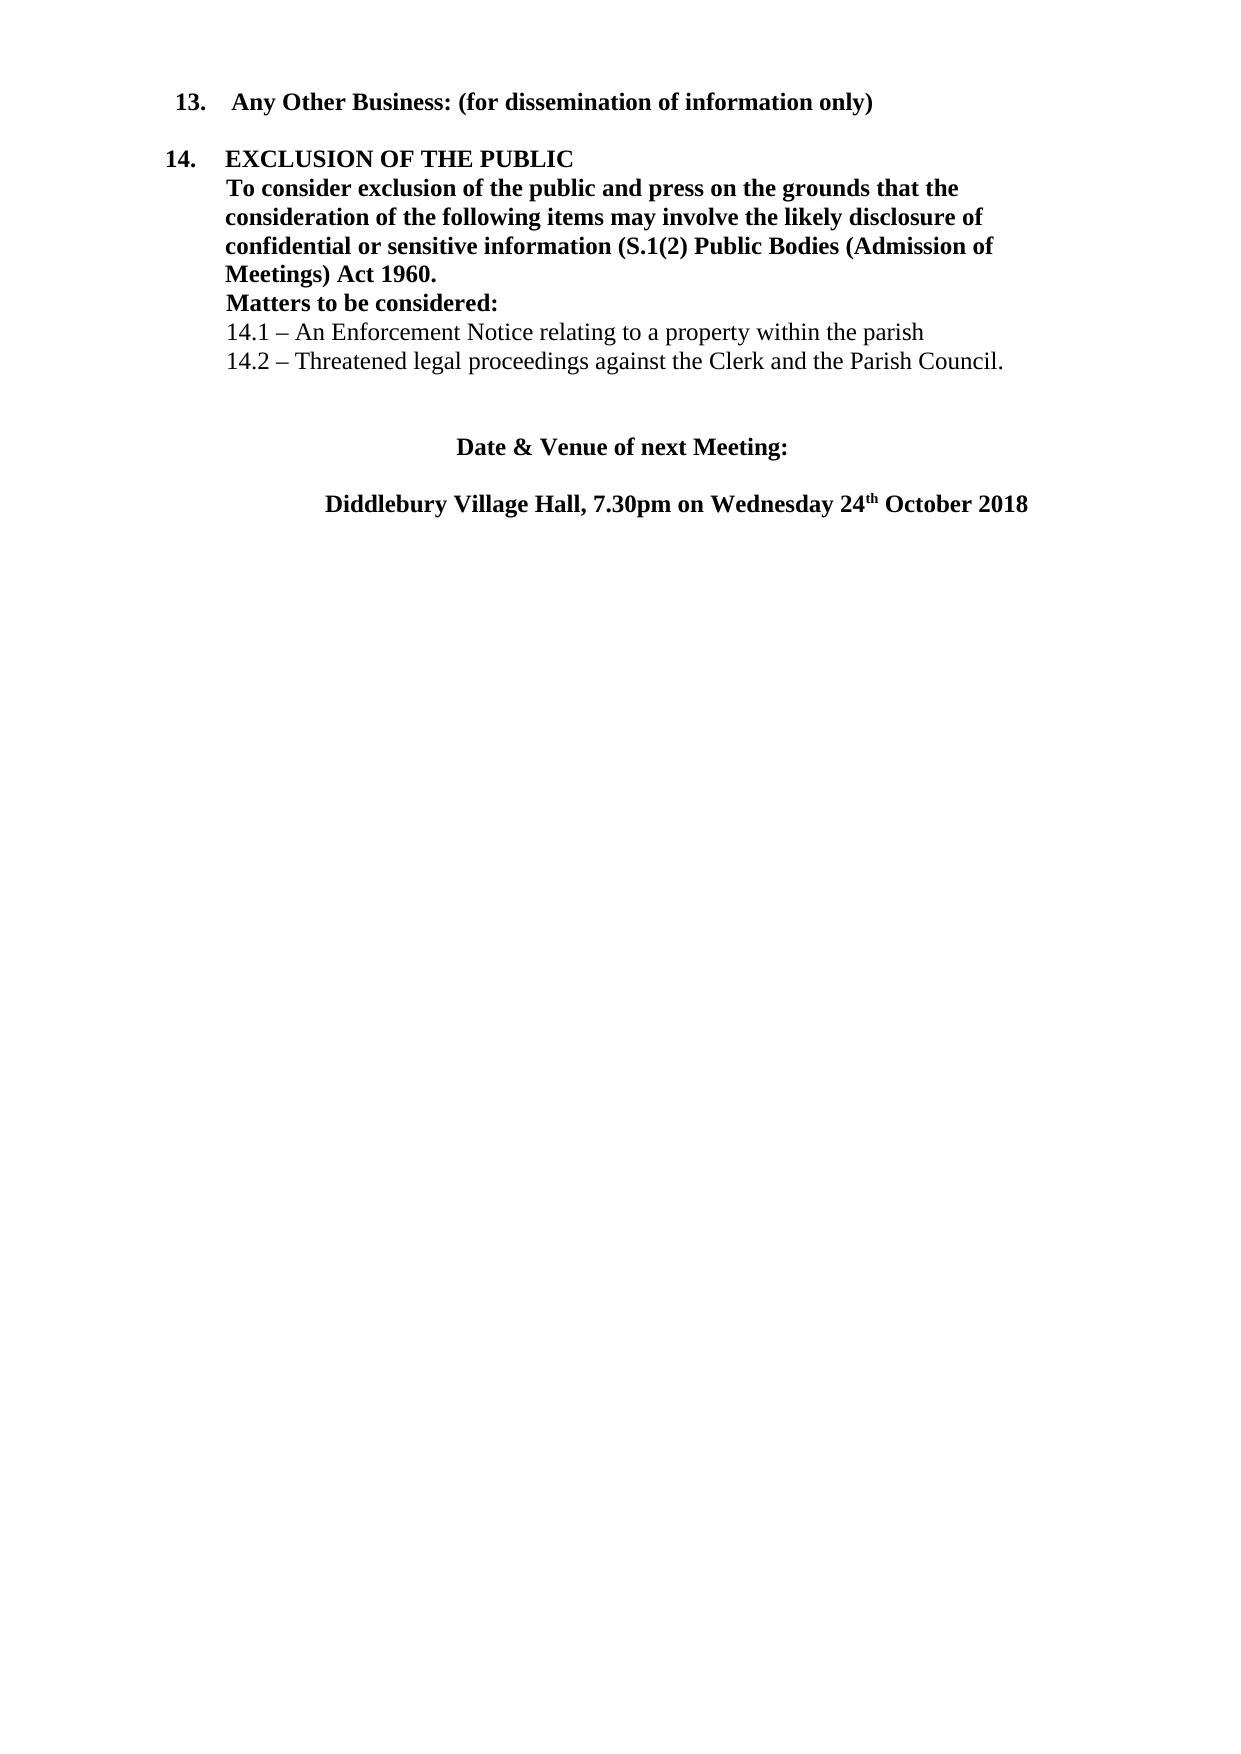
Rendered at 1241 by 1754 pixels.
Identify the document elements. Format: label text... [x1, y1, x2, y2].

text 14. EXCLUSION OF THE PUBLIC [150, 144, 1095, 173]
text 13. Any Other Business: (for dissemination of information only) [150, 87, 1095, 116]
text To consider exclusion of the public and press on the grounds that the consideration of the following items may involve the likely disclosure of confidential or sensitive information (S.1(2) Public Bodies (Admission of Meetings) Act 1960. [225, 173, 1095, 288]
text Date & Venue of next Meeting: [150, 432, 1095, 461]
text Matters to be considered: [225, 288, 1095, 317]
text Diddlebury Village Hall, 7.30pm on Wednesday 24th October 2018 [150, 489, 1095, 518]
text 14.2 – Threatened legal proceedings against the Clerk and the Parish Council. [226, 346, 1095, 374]
text 14.1 – An Enforcement Notice relating to a property within the parish [225, 317, 1095, 346]
